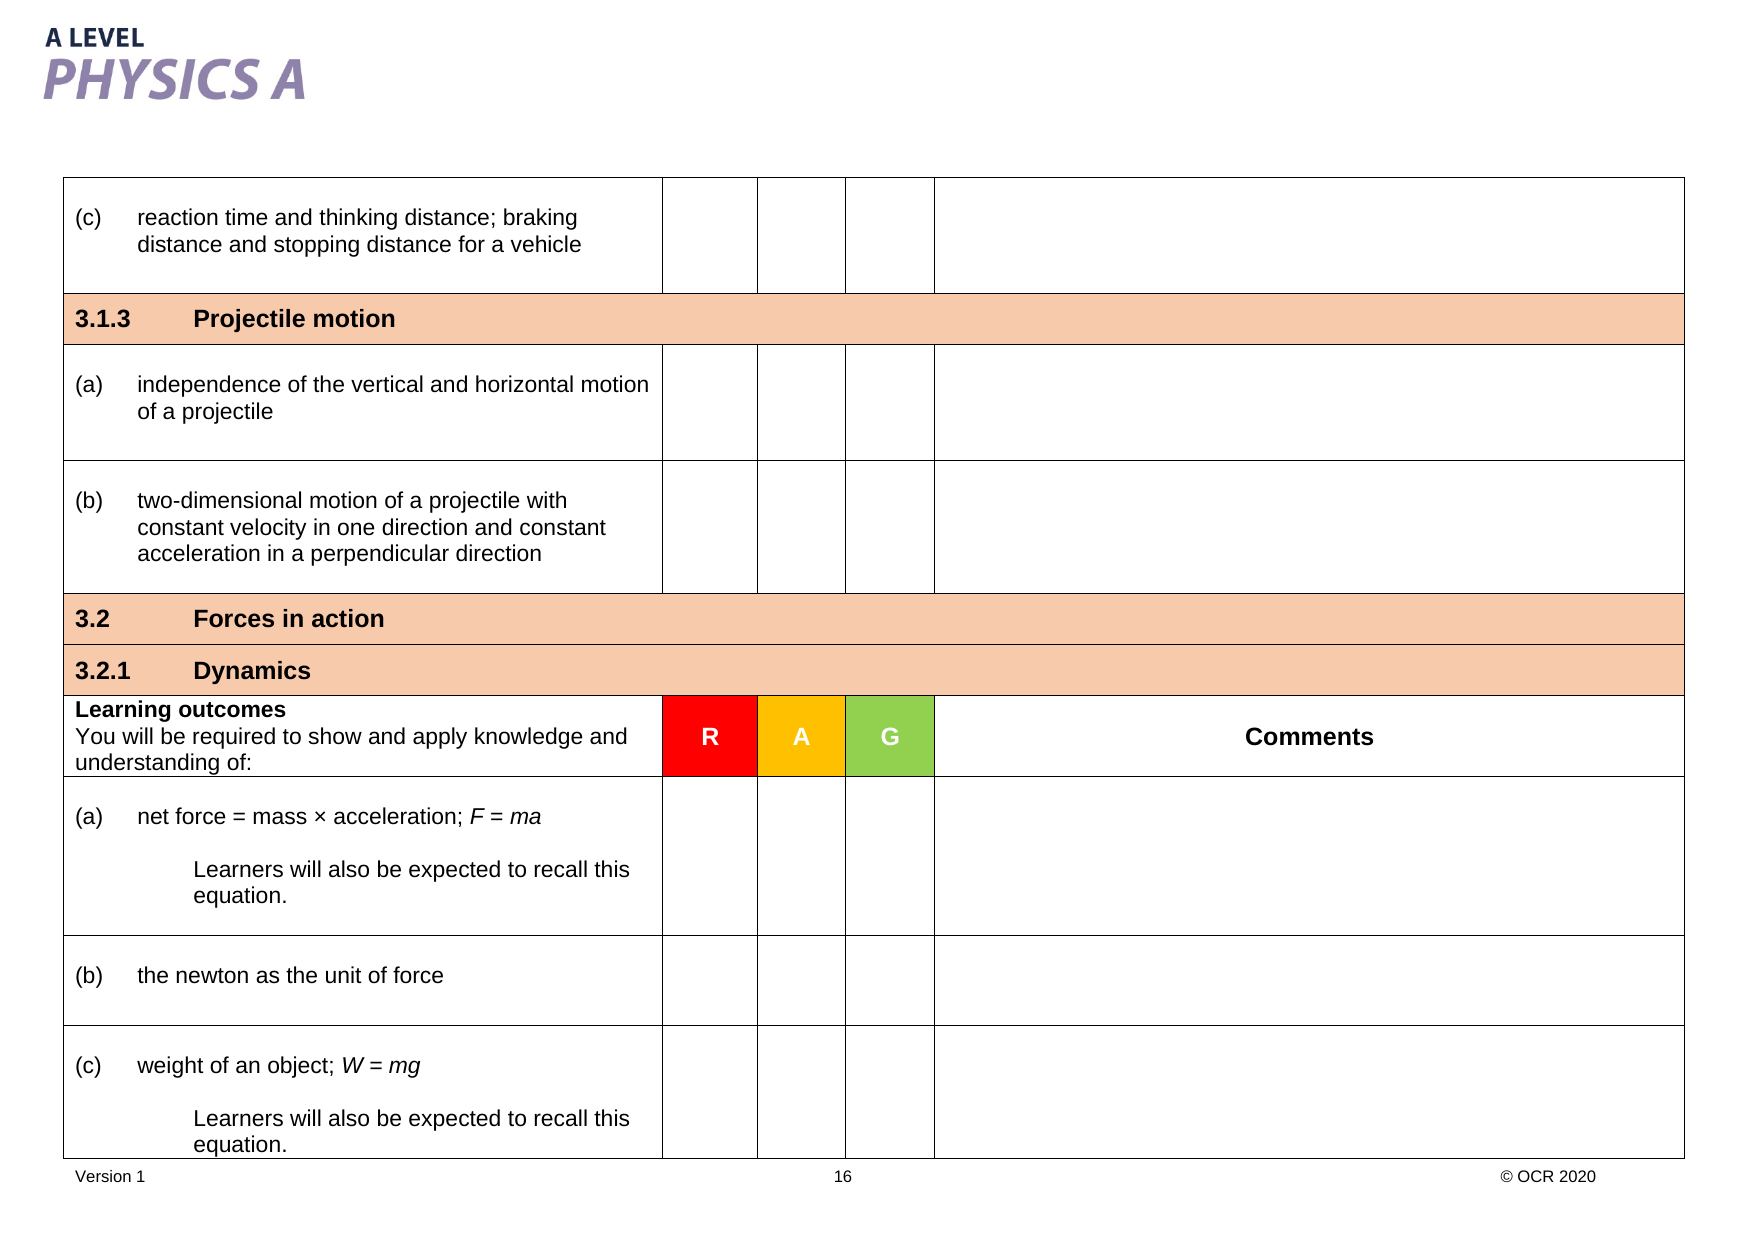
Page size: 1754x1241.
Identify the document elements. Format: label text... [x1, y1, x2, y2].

table_cell [758, 178, 845, 292]
table_cell 3.2.1 Dynamics [64, 645, 1684, 695]
table_cell [663, 936, 757, 1025]
table_cell [663, 1026, 757, 1158]
table_cell (c) reaction time and thinking distance; braking distance and stopping distance for a vehicle [64, 178, 662, 292]
table_cell (b) two-dimensional motion of a projectile with constant velocity in one direction and constant acceleration in a perpendicular direction [64, 461, 662, 592]
table_cell [935, 345, 1684, 460]
table_cell [758, 461, 845, 592]
table_cell [935, 777, 1684, 935]
table_cell [758, 936, 845, 1025]
table_cell [758, 1026, 845, 1158]
table_cell [663, 178, 757, 292]
table_cell [846, 777, 934, 935]
table_cell [846, 936, 934, 1025]
table_cell Comments [935, 696, 1684, 776]
table_cell (a) net force = mass × acceleration; F = ma Learners will also be expected to recall this equation. [64, 777, 662, 935]
table_cell R [663, 696, 757, 776]
table_cell (c) weight of an object; W = mg Learners will also be expected to recall this equation. [64, 1026, 662, 1158]
table_cell [663, 345, 757, 460]
table_cell (b) the newton as the unit of force [64, 936, 662, 1025]
table_cell [935, 178, 1684, 292]
table_cell [663, 777, 757, 935]
table_cell (a) independence of the vertical and horizontal motion of a projectile [64, 345, 662, 460]
table_cell [663, 461, 757, 592]
table_cell 3.2 Forces in action [64, 594, 1684, 644]
table_cell [758, 345, 845, 460]
table_cell [846, 345, 934, 460]
table_cell [935, 936, 1684, 1025]
table_cell [846, 1026, 934, 1158]
table_cell [758, 777, 845, 935]
table_cell [846, 461, 934, 592]
table_cell G [846, 696, 934, 776]
table_cell Learning outcomes You will be required to show and apply knowledge and understanding of: [64, 696, 662, 776]
table_cell [846, 178, 934, 292]
table_cell A [758, 696, 845, 776]
table_cell [935, 1026, 1684, 1158]
picture [0, 0, 1749, 175]
table_cell 3.1.3 Projectile motion [64, 294, 1684, 344]
table_cell [935, 461, 1684, 592]
